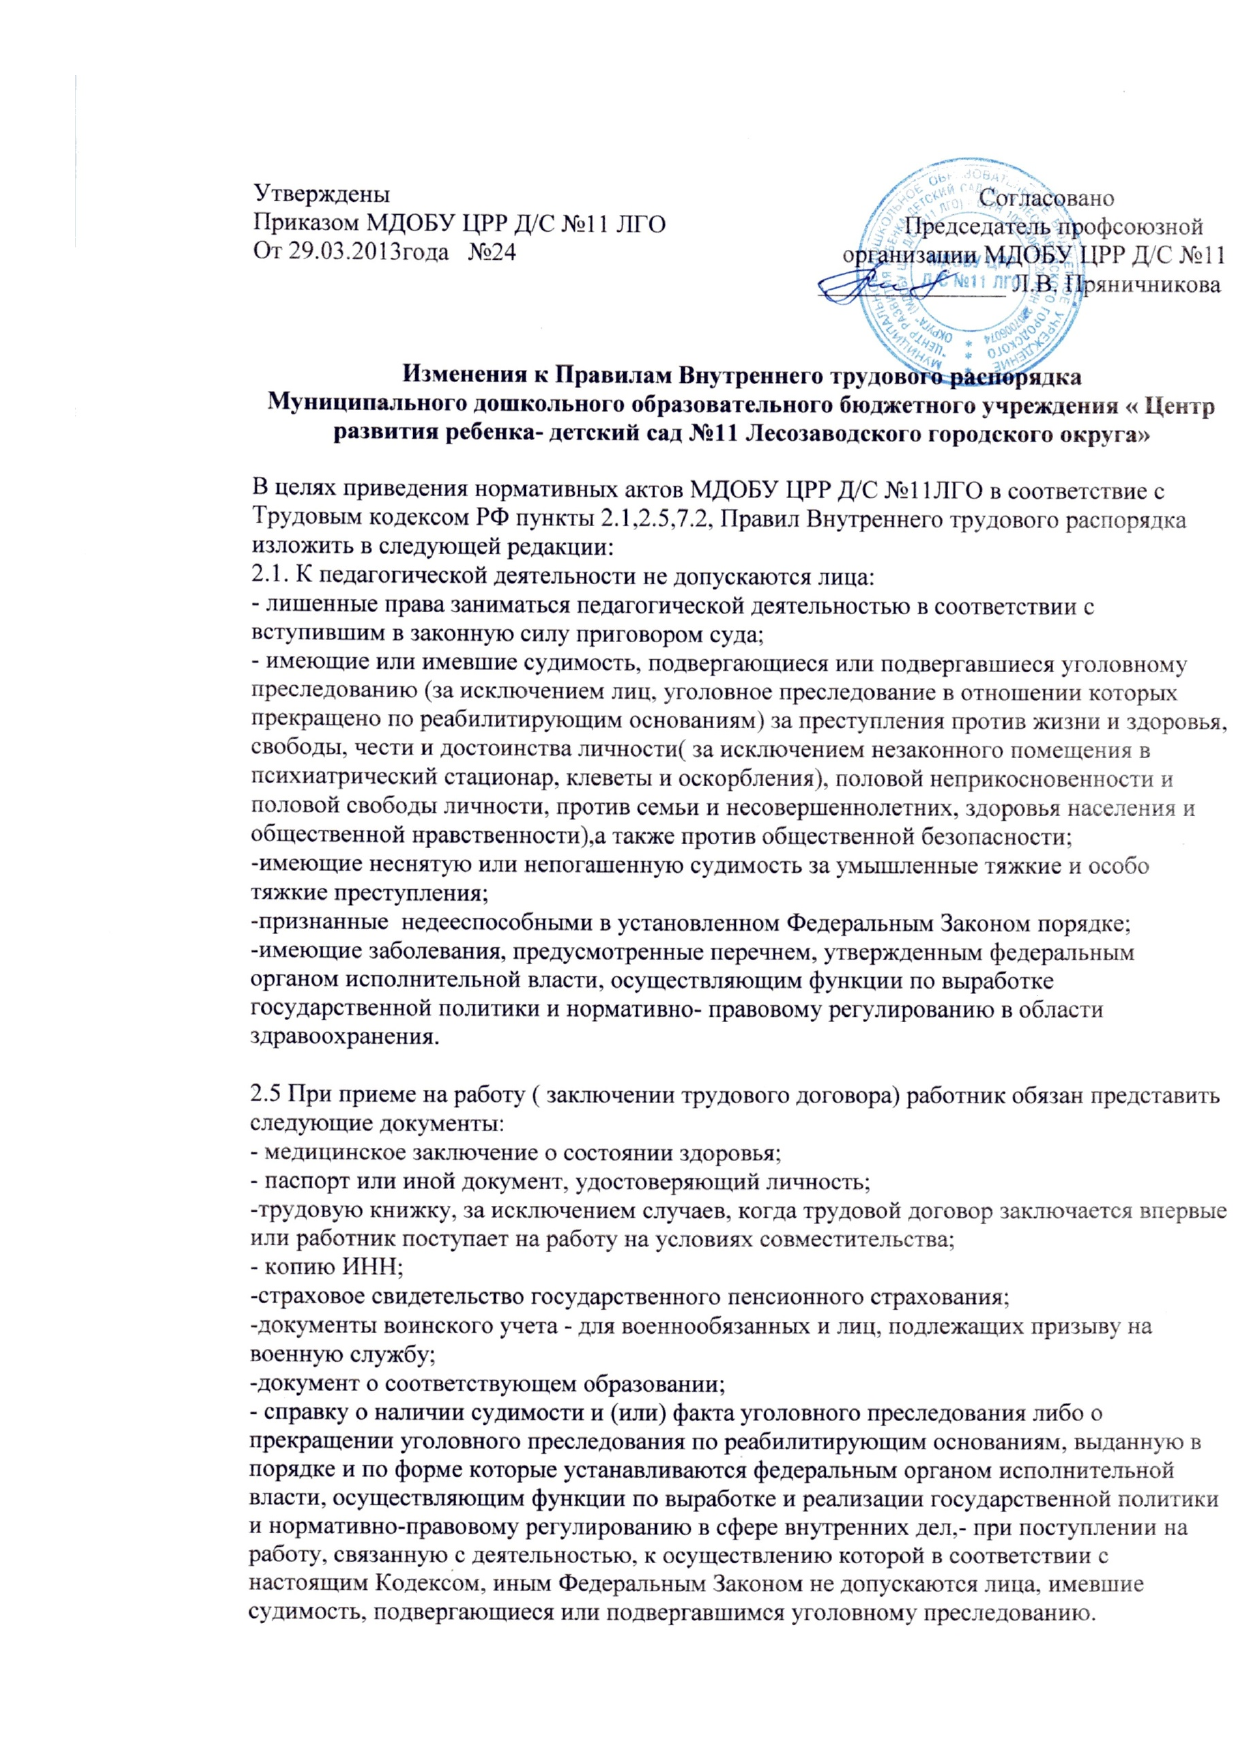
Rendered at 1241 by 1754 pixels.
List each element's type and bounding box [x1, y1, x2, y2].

picture [75, 75, 1241, 1679]
